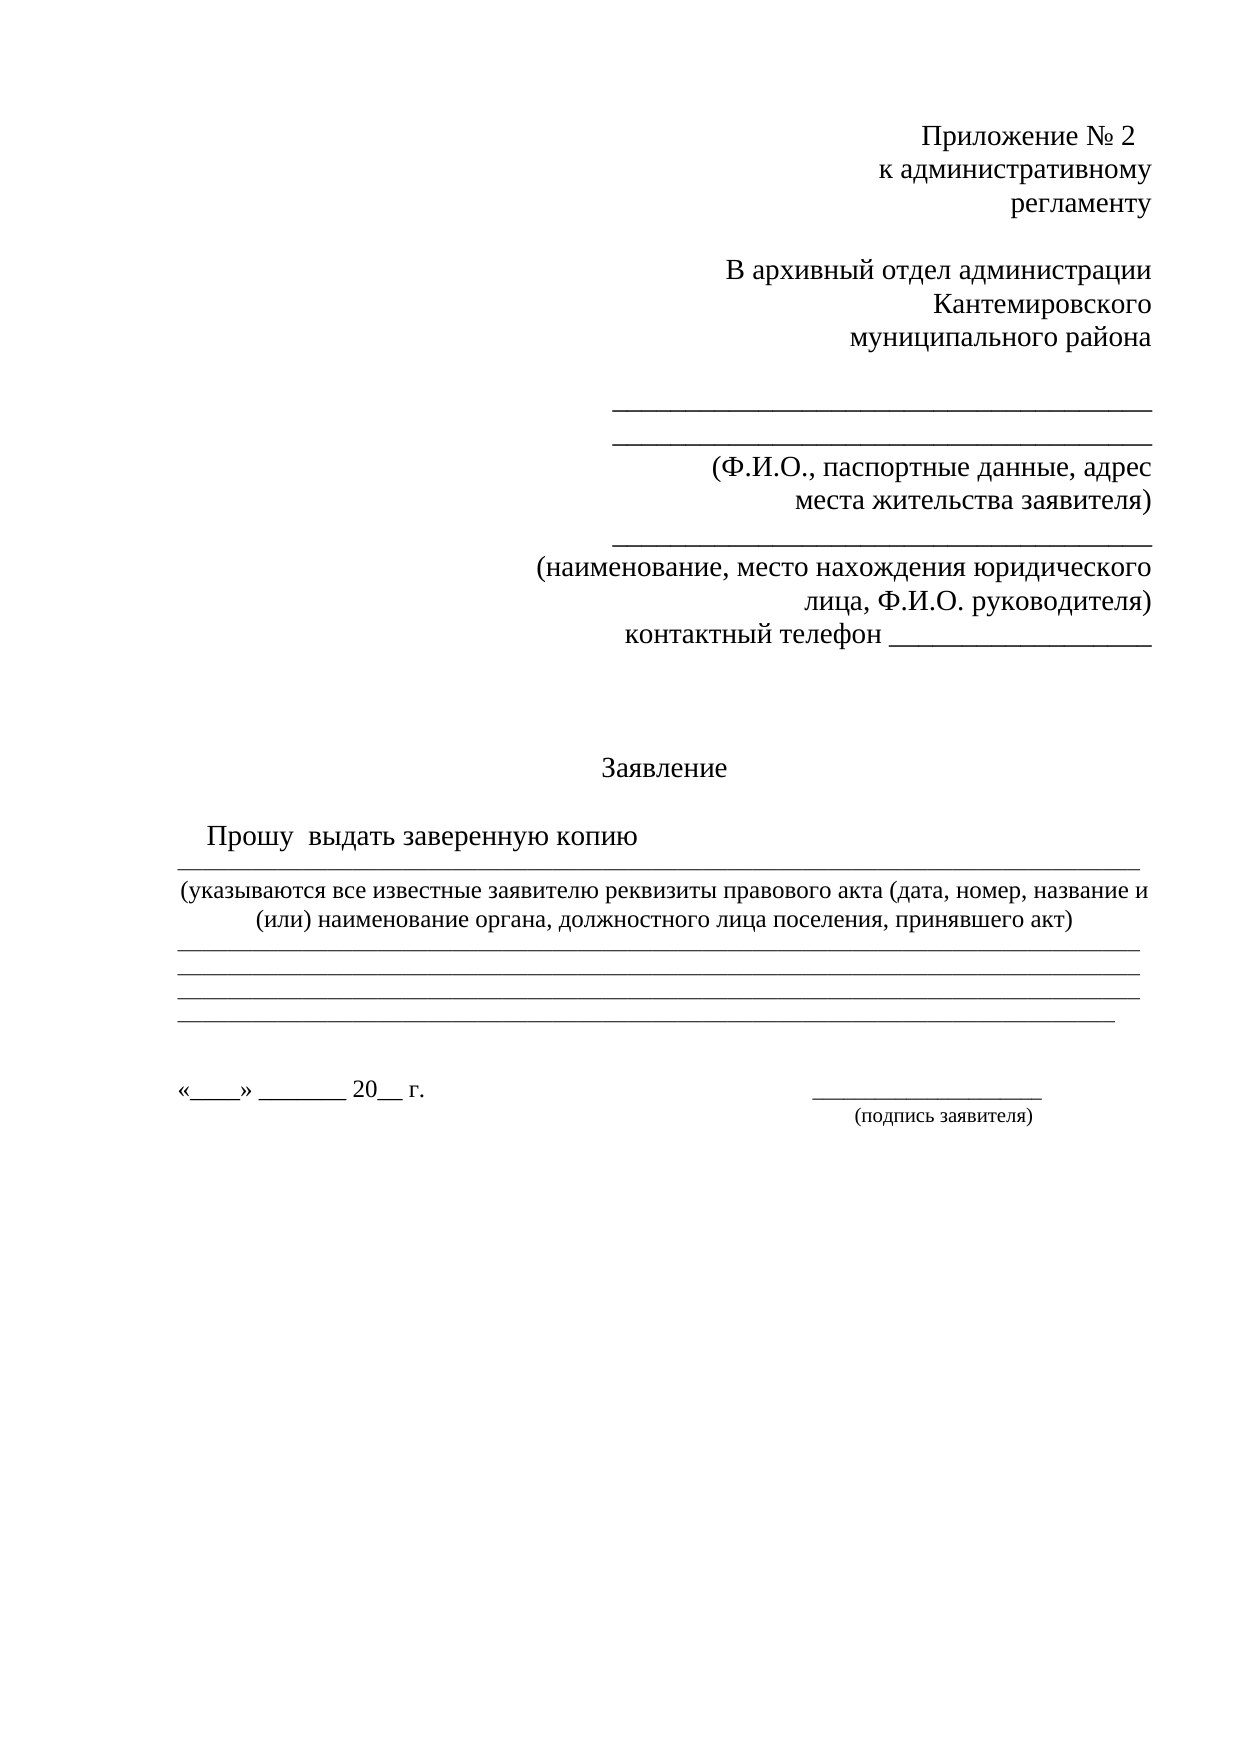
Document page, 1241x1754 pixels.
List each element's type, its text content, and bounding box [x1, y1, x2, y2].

text _____________________________________________________________________________ [177, 980, 1152, 1003]
text места жительства заявителя) [177, 482, 1152, 516]
text _____________________________________________________________________________ [177, 956, 1152, 980]
text Прошу выдать заверенную копию _____________________________________________________________________________ [177, 818, 1152, 875]
text контактный телефон __________________ [177, 616, 1152, 650]
text (наименование, место нахождения юридического [177, 549, 1152, 583]
text ___________________________________________________________________________ [177, 1003, 1152, 1027]
text лица, Ф.И.О. руководителя) [177, 583, 1152, 616]
text _____________________________________ [177, 382, 1152, 415]
text _____________________________________ [177, 415, 1152, 449]
text _____________________________________ [177, 516, 1152, 549]
text (указываются все известные заявителю реквизиты правового акта (дата, номер, название и (или) наименование органа, должностного лица поселения, принявшего акт) [177, 875, 1152, 932]
text (подпись заявителя) [177, 1103, 1152, 1127]
text «____» _______ 20__ г. ______________________ [177, 1074, 1152, 1103]
text Кантемировского муниципального района [177, 286, 1152, 353]
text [177, 118, 1152, 152]
text Заявление [177, 751, 1152, 784]
text регламенту [177, 185, 1152, 219]
text _____________________________________________________________________________ [177, 932, 1152, 956]
text (Ф.И.О., паспортные данные, адрес [177, 449, 1152, 482]
text к административному [177, 152, 1152, 185]
text В архивный отдел администрации [177, 252, 1152, 286]
